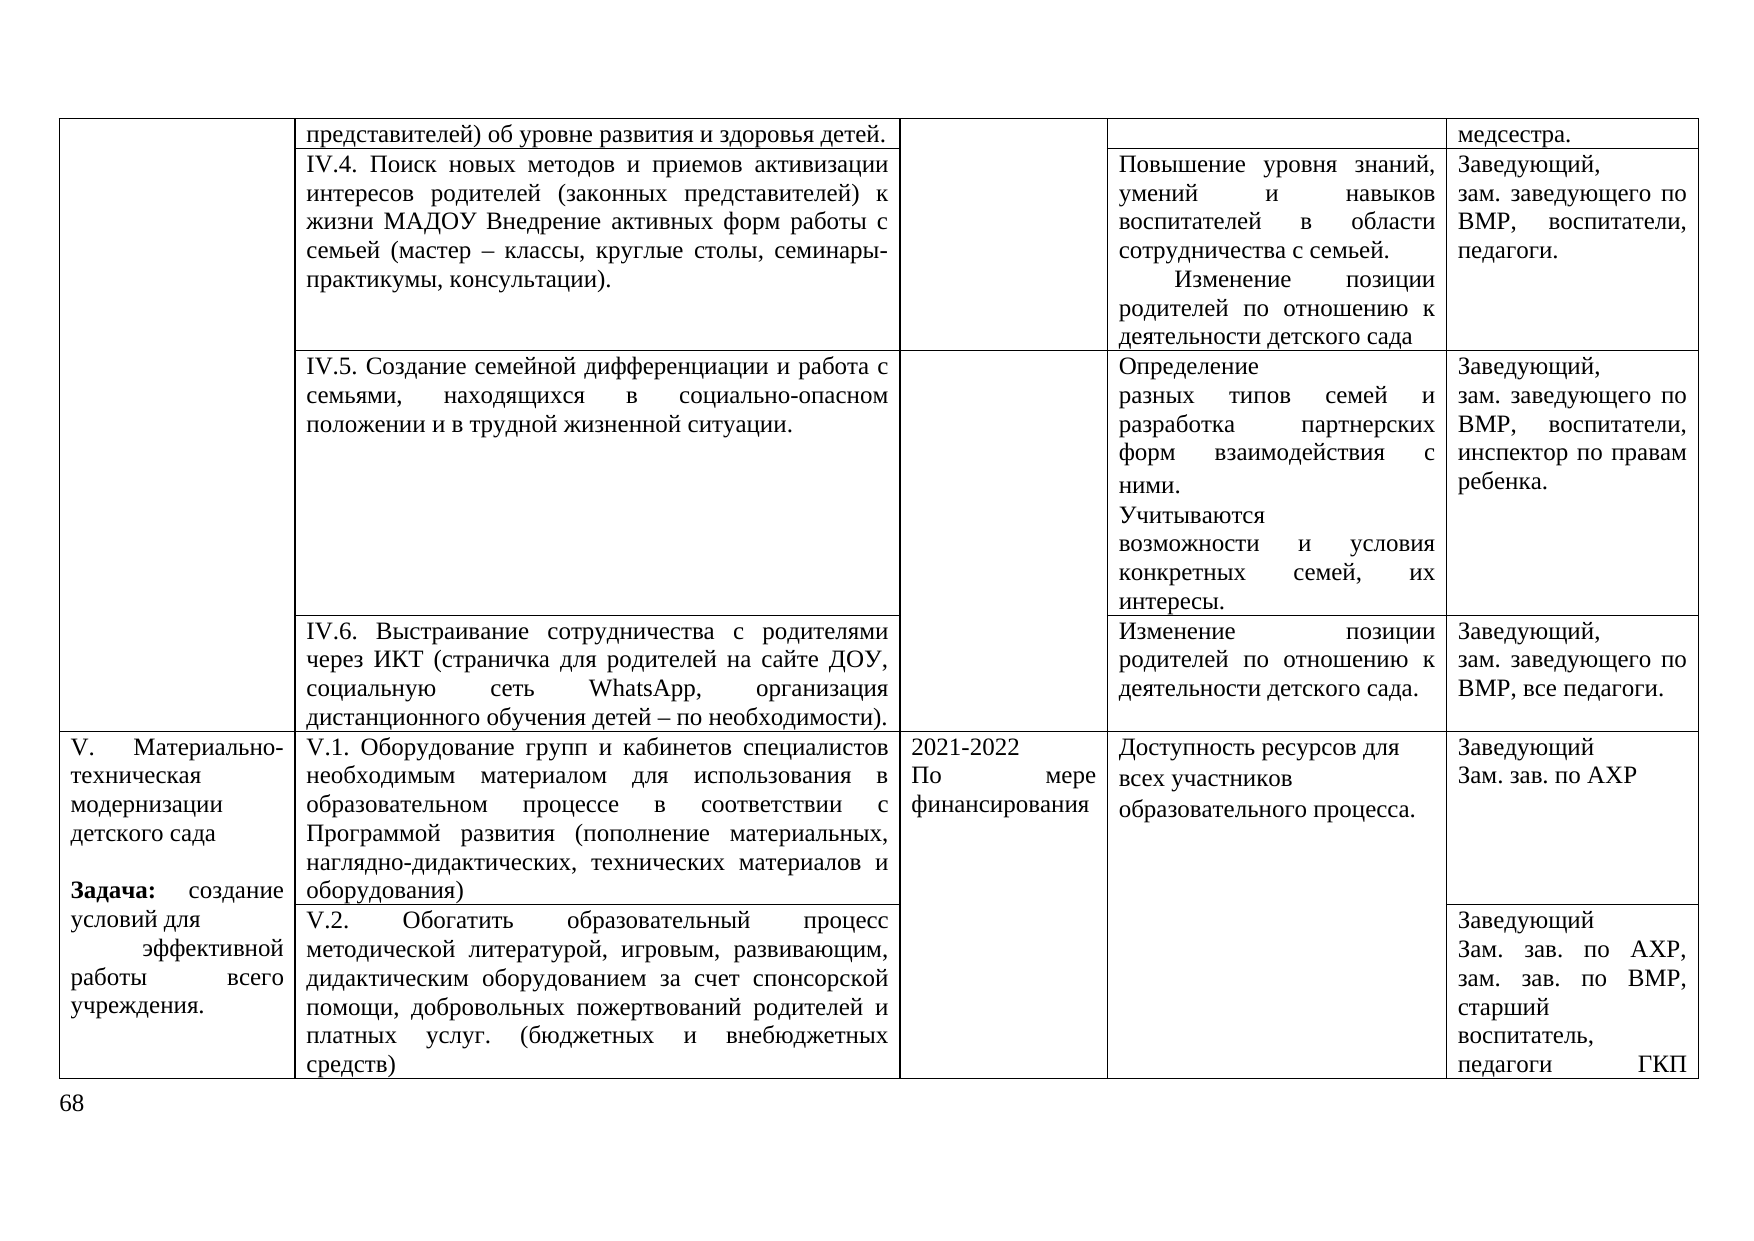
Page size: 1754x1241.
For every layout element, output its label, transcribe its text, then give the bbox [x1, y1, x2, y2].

table_cell Заведующий Зам. зав. по АХР [1447, 732, 1698, 904]
table_cell IV.6. Выстраивание сотрудничества с родителями через ИКТ (страничка для родителей на сайте ДОУ, социальную сеть WhatsApp, организация дистанционного обучения детей – по необходимости). [296, 616, 899, 731]
table_cell IV.5. Создание семейной дифференциации и работа с семьями, находящихся в социально-опасном положении и в трудной жизненной ситуации. [296, 351, 899, 615]
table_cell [1447, 119, 1698, 148]
table_cell Определение разных типов семей и разработка партнерских форм взаимодействия с ними. Учитываются возможности и условия конкретных семей, их интересы. [1108, 351, 1446, 615]
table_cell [296, 119, 899, 148]
table_cell Заведующий, зам. заведующего по ВМР, воспитатели, педагоги. [1447, 149, 1698, 350]
table_cell [901, 351, 1107, 731]
table_cell Заведующий, зам. заведующего по ВМР, воспитатели, инспектор по правам ребенка. [1447, 351, 1698, 615]
table_cell Повышение уровня знаний, умений и навыков воспитателей в области сотрудничества с семьей. Изменение позиции родителей по отношению к деятельности детского сада [1108, 149, 1446, 350]
table_cell IV.4. Поиск новых методов и приемов активизации интересов родителей (законных представителей) к жизни МАДОУ Внедрение активных форм работы с семьей (мастер – классы, круглые столы, семинары-практикумы, консультации). [296, 149, 899, 350]
table_cell 2021-2022 По мере финансирования [901, 732, 1107, 1078]
table_cell Заведующий, зам. заведующего по ВМР, все педагоги. [1447, 616, 1698, 731]
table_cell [1447, 905, 1698, 1078]
table_cell V. Материально-техническая модернизации детского сада Задача: создание условий для эффективной работы всего учреждения. [60, 732, 294, 1078]
table_cell Доступность ресурсов для всех участников образовательного процесса. [1108, 732, 1446, 1078]
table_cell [296, 905, 899, 1078]
table_cell Изменение позиции родителей по отношению к деятельности детского сада. [1108, 616, 1446, 731]
table_cell V.1. Оборудование групп и кабинетов специалистов необходимым материалом для использования в образовательном процессе в соответствии с Программой развития (пополнение материальных, наглядно-дидактических, технических материалов и оборудования) [296, 732, 899, 904]
